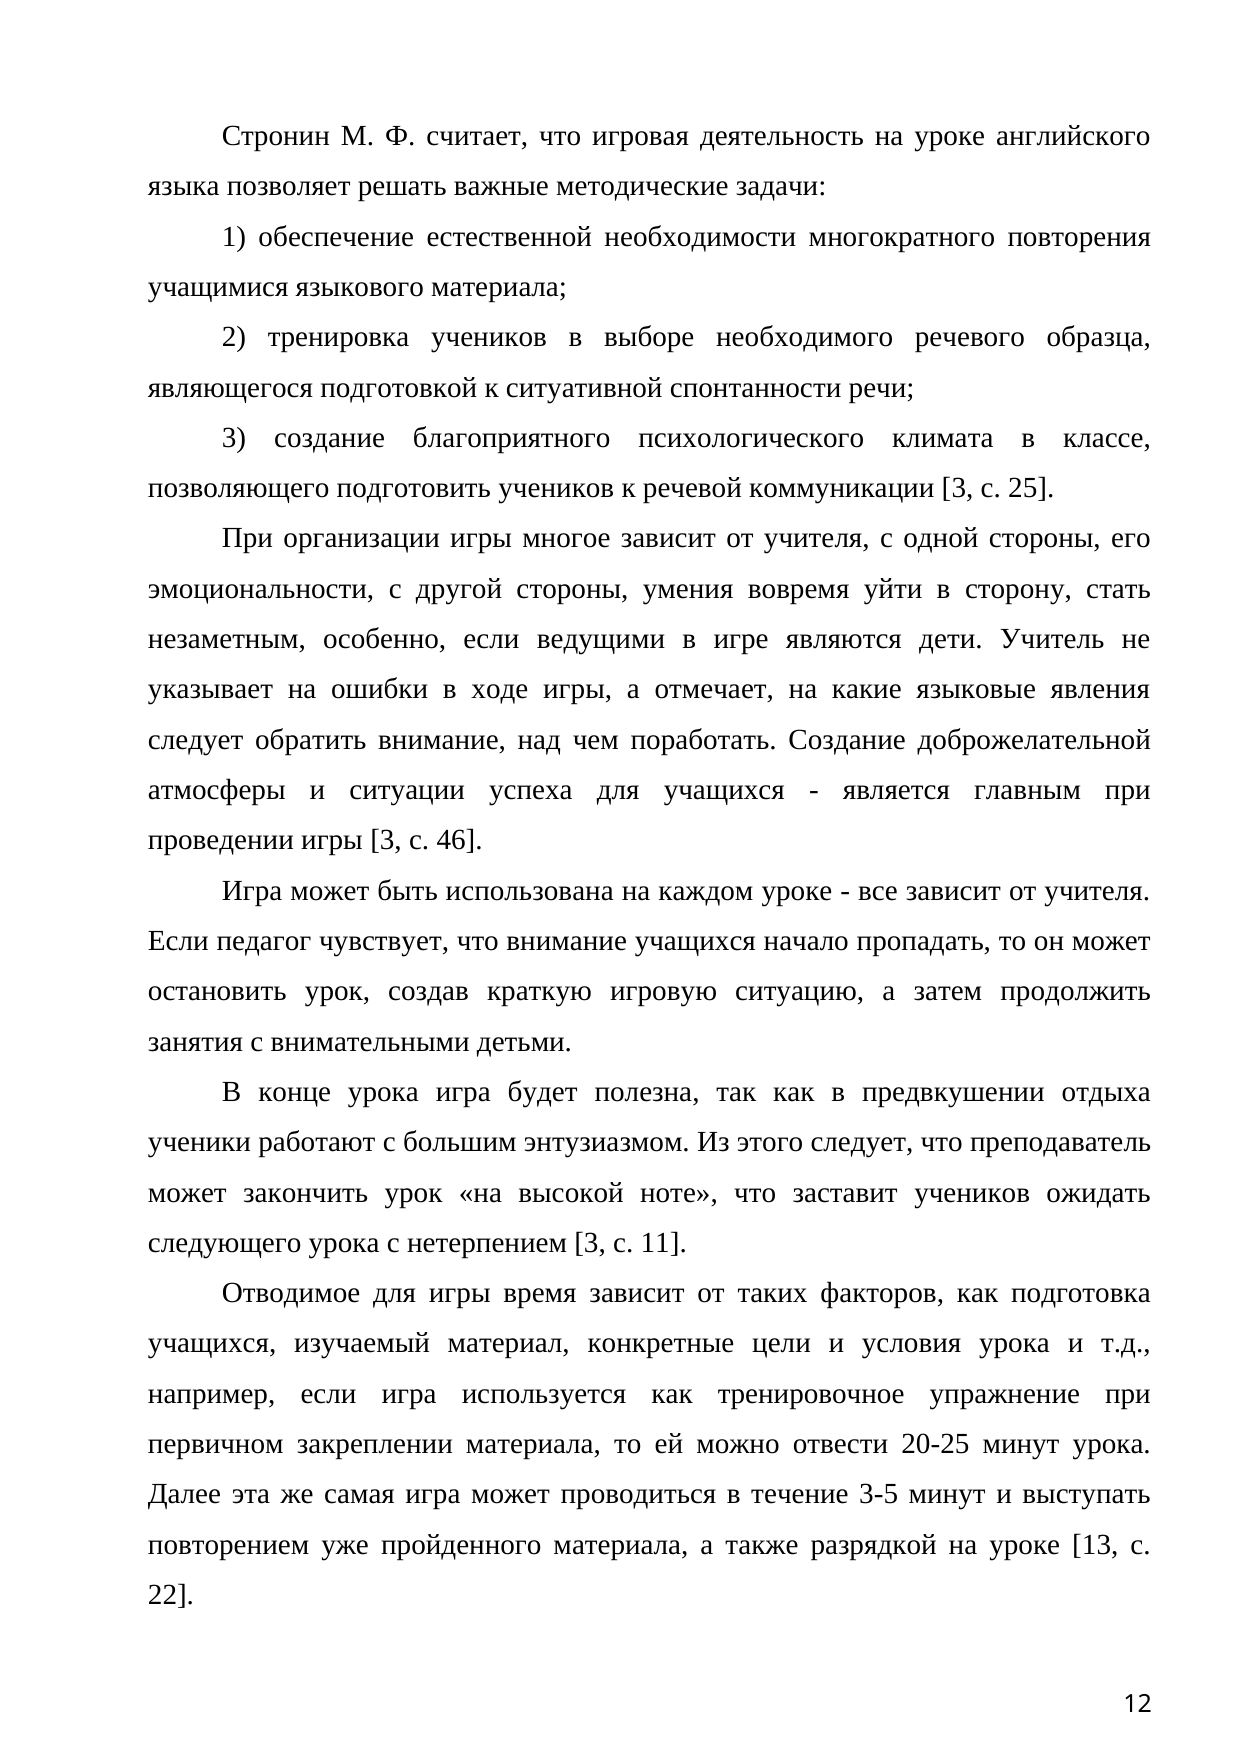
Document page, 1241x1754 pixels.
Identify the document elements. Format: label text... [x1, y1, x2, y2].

text 1) обеспечение естественной необходимости многократного повторения учащимися языкового материала; [148, 219, 1152, 303]
text Игра может быть использована на каждом уроке - все зависит от учителя. Если педагог чувствует, что внимание учащихся начало пропадать, то он может остановить урок, создав краткую игровую ситуацию, а затем продолжить занятия с внимательными детьми. [148, 873, 1152, 1057]
text 3) создание благоприятного психологического климата в классе, позволяющего подготовить учеников к речевой коммуникации [3, с. 25]. [148, 420, 1152, 504]
text В конце урока игра будет полезна, так как в предвкушении отдыха ученики работают с большим энтузиазмом. Из этого следует, что преподаватель может закончить урок «на высокой ноте», что заставит учеников ожидать следующего урока с нетерпением [3, с. 11]. [148, 1074, 1152, 1258]
text При организации игры многое зависит от учителя, с одной стороны, его эмоциональности, с другой стороны, умения вовремя уйти в сторону, стать незаметным, особенно, если ведущими в игре являются дети. Учитель не указывает на ошибки в ходе игры, а отмечает, на какие языковые явления следует обратить внимание, над чем поработать. Создание доброжелательной атмосферы и ситуации успеха для учащихся - является главным при проведении игры [3, с. 46]. [148, 521, 1152, 856]
text Отводимое для игры время зависит от таких факторов, как подготовка учащихся, изучаемый материал, конкретные цели и условия урока и т.д., например, если игра используется как тренировочное упражнение при первичном закреплении материала, то ей можно отвести 20-25 минут урока. Далее эта же самая игра может проводиться в течение 3-5 минут и выступать повторением уже пройденного материала, а также разрядкой на уроке [13, с. 22]. [148, 1275, 1152, 1611]
text Стронин М. Ф. считает, что игровая деятельность на уроке английского языка позволяет решать важные методические задачи: [148, 118, 1152, 202]
text 2) тренировка учеников в выборе необходимого речевого образца, являющегося подготовкой к ситуативной спонтанности речи; [148, 319, 1152, 403]
